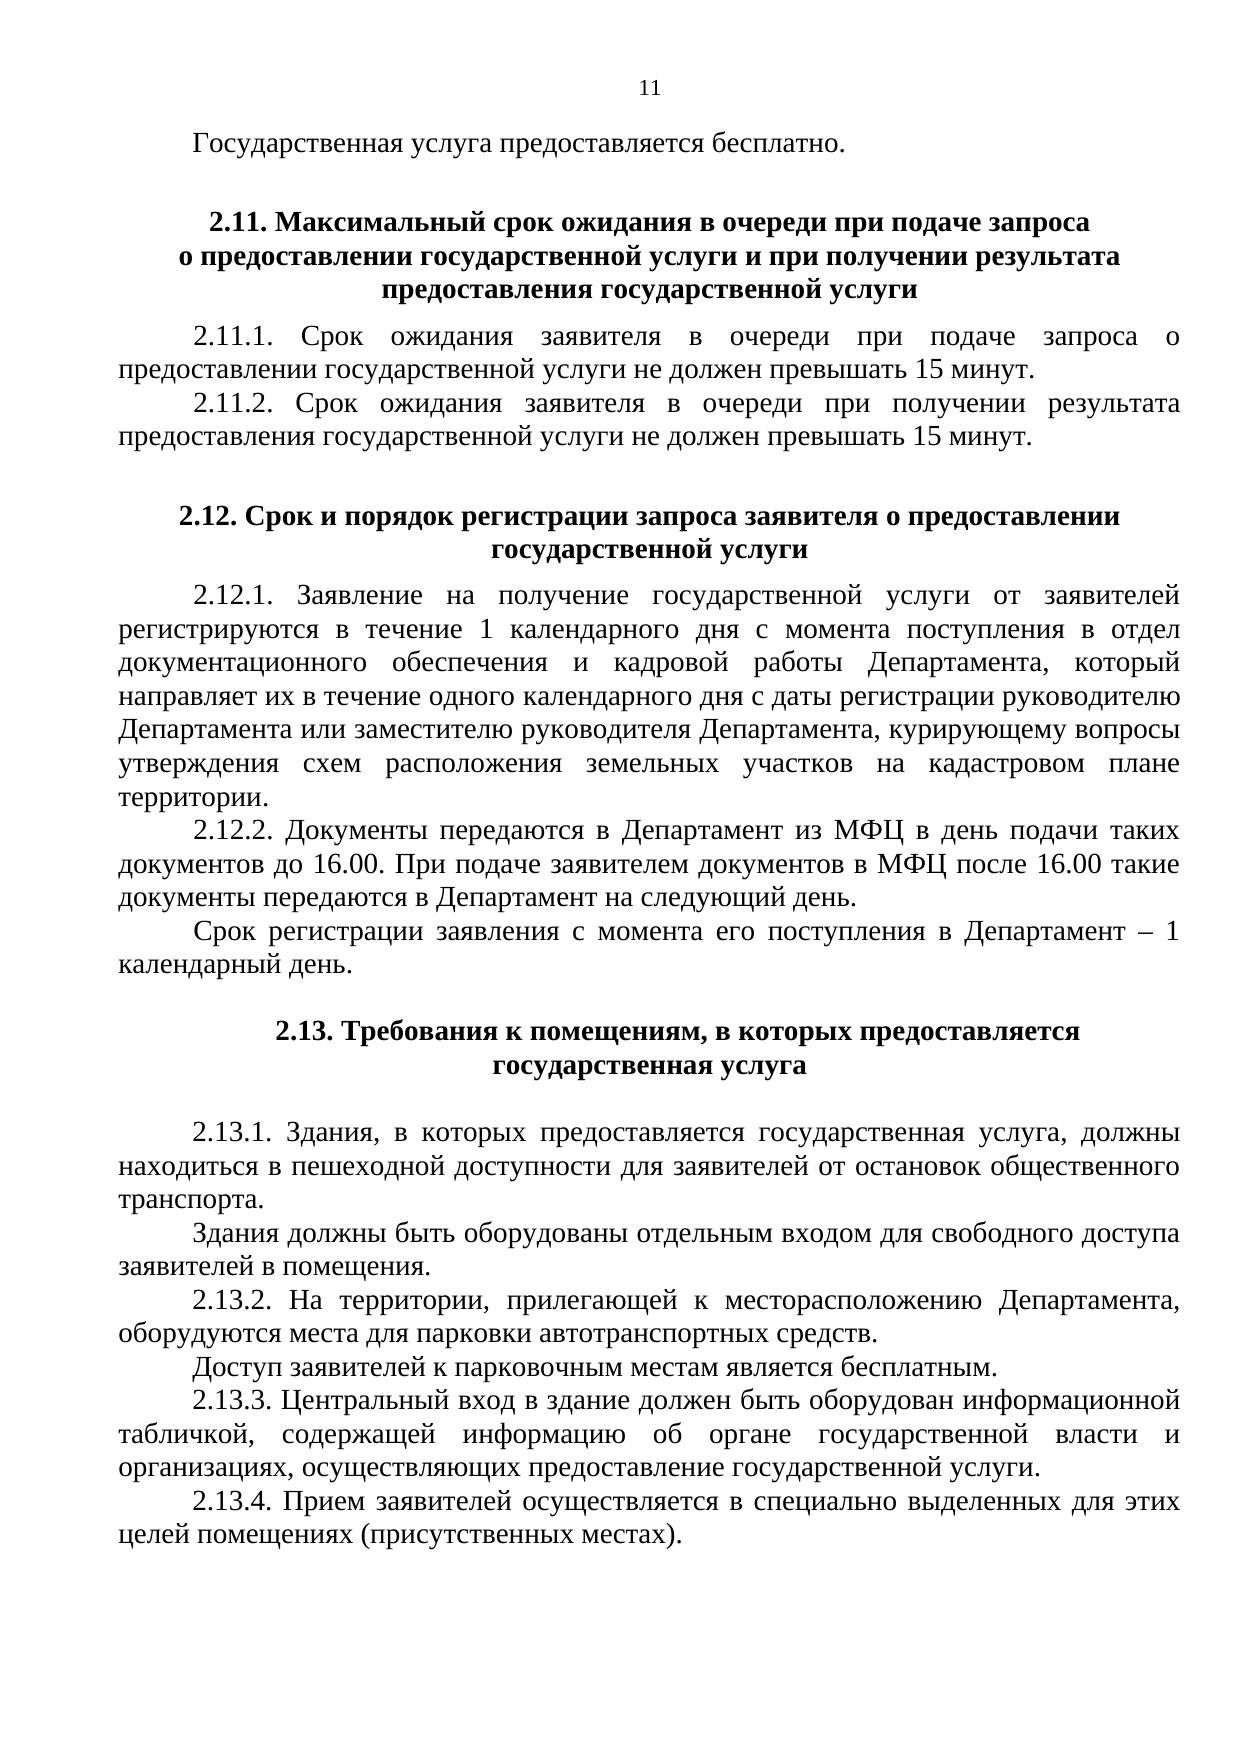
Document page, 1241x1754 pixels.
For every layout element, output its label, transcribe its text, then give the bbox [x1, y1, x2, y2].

text 2.11.1. Срок ожидания заявителя в очереди при подаче запроса о предоставлении государственной услуги не должен превышать 15 минут. [118, 318, 1181, 385]
text 2.13. Требования к помещениям, в которых предоставляется государственная услуга [118, 1013, 1181, 1081]
text 2.12.2. Документы передаются в Департамент из МФЦ в день подачи таких документов до 16.00. При подаче заявителем документов в МФЦ после 16.00 такие документы передаются в Департамент на следующий день. [118, 812, 1181, 913]
text Доступ заявителей к парковочным местам является бесплатным. [118, 1349, 1181, 1382]
text 2.13.4. Прием заявителей осуществляется в специально выделенных для этих целей помещениях (присутственных местах). [118, 1483, 1181, 1550]
text 2.13.3. Центральный вход в здание должен быть оборудован информационной табличкой, содержащей информацию об органе государственной власти и организациях, осуществляющих предоставление государственной услуги. [118, 1382, 1181, 1483]
text Здания должны быть оборудованы отдельным входом для свободного доступа заявителей в помещения. [118, 1215, 1181, 1282]
text Срок регистрации заявления с момента его поступления в Департамент – 1 календарный день. [118, 913, 1181, 980]
text 2.11. Максимальный срок ожидания в очереди при подаче запроса о предоставлении государственной услуги и при получении результата предоставления государственной услуги [118, 204, 1181, 305]
text 2.13.2. На территории, прилегающей к месторасположению Департамента, оборудуются места для парковки автотранспортных средств. [118, 1282, 1181, 1349]
text 2.12.1. Заявление на получение государственной услуги от заявителей регистрируются в течение 1 календарного дня с момента поступления в отдел документационного обеспечения и кадровой работы Департамента, который направляет их в течение одного календарного дня с даты регистрации руководителю Департамента или заместителю руководителя Департамента, курирующему вопросы утверждения схем расположения земельных участков на кадастровом плане территории. [118, 577, 1181, 812]
text 2.13.1. Здания, в которых предоставляется государственная услуга, должны находиться в пешеходной доступности для заявителей от остановок общественного транспорта. [118, 1114, 1181, 1215]
text Государственная услуга предоставляется бесплатно. [118, 125, 1181, 158]
text 2.12. Срок и порядок регистрации запроса заявителя о предоставлении государственной услуги [118, 498, 1181, 565]
text 2.11.2. Срок ожидания заявителя в очереди при получении результата предоставления государственной услуги не должен превышать 15 минут. [118, 385, 1181, 452]
